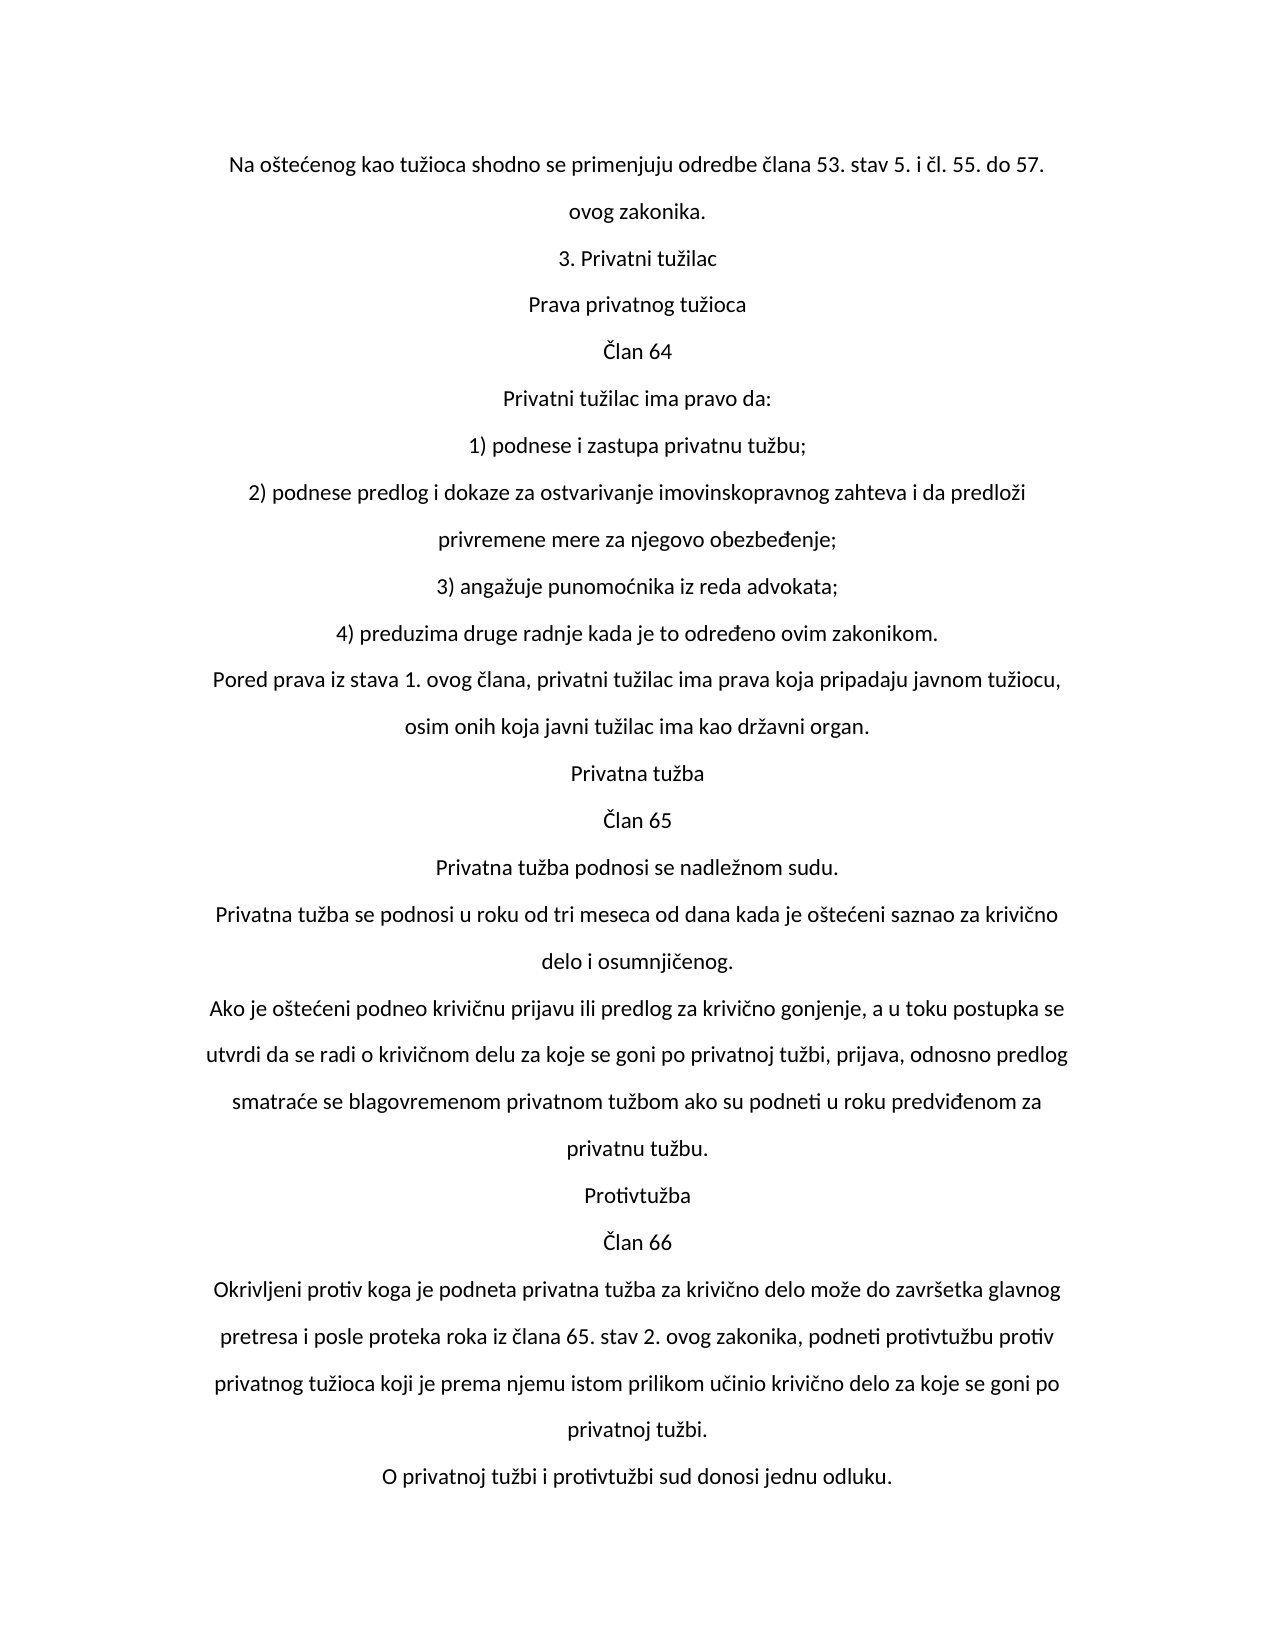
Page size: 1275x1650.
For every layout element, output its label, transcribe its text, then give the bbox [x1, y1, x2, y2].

text Privatni tužilac ima pravo da: [150, 384, 1125, 412]
text utvrdi da se radi o krivičnom delu za koje se goni po privatnoj tužbi, prijava, odnosno predlog [150, 1041, 1125, 1069]
text privatnog tužioca koji je prema njemu istom prilikom učinio krivično delo za koje se goni po [150, 1369, 1125, 1397]
text Okrivljeni protiv koga je podneta privatna tužba za krivično delo može do završetka glavnog [150, 1275, 1125, 1303]
text delo i osumnjičenog. [150, 947, 1125, 975]
text Član 64 [150, 337, 1125, 366]
text Na oštećenog kao tužioca shodno se primenjuju odredbe člana 53. stav 5. i čl. 55. do 57. [150, 150, 1125, 178]
text Privatna tužba podnosi se nadležnom sudu. [150, 853, 1125, 881]
text privatnoj tužbi. [150, 1416, 1125, 1444]
text 4) preduzima druge radnje kada je to određeno ovim zakonikom. [150, 619, 1125, 647]
text 1) podnese i zastupa privatnu tužbu; [150, 431, 1125, 459]
text osim onih koja javni tužilac ima kao državni organ. [150, 712, 1125, 741]
text 2) podnese predlog i dokaze za ostvarivanje imovinskopravnog zahteva i da predloži [150, 478, 1125, 506]
text O privatnoj tužbi i protivtužbi sud donosi jednu odluku. [150, 1462, 1125, 1491]
text smatraće se blagovremenom privatnom tužbom ako su podneti u roku predviđenom za [150, 1087, 1125, 1116]
text Pored prava iz stava 1. ovog člana, privatni tužilac ima prava koja pripadaju javnom tužiocu, [150, 666, 1125, 694]
text Član 66 [150, 1228, 1125, 1256]
text Privatna tužba [150, 759, 1125, 787]
text privremene mere za njegovo obezbeđenje; [150, 525, 1125, 553]
text pretresa i posle proteka roka iz člana 65. stav 2. ovog zakonika, podneti protivtužbu protiv [150, 1322, 1125, 1350]
text Protivtužba [150, 1181, 1125, 1209]
text 3) angažuje punomoćnika iz reda advokata; [150, 572, 1125, 600]
text ovog zakonika. [150, 197, 1125, 225]
text privatnu tužbu. [150, 1134, 1125, 1162]
text Ako je oštećeni podneo krivičnu prijavu ili predlog za krivično gonjenje, a u toku postupka se [150, 994, 1125, 1022]
text Član 65 [150, 806, 1125, 834]
text Prava privatnog tužioca [150, 291, 1125, 319]
text 3. Privatni tužilac [150, 244, 1125, 272]
text Privatna tužba se podnosi u roku od tri meseca od dana kada je oštećeni saznao za krivično [150, 900, 1125, 928]
